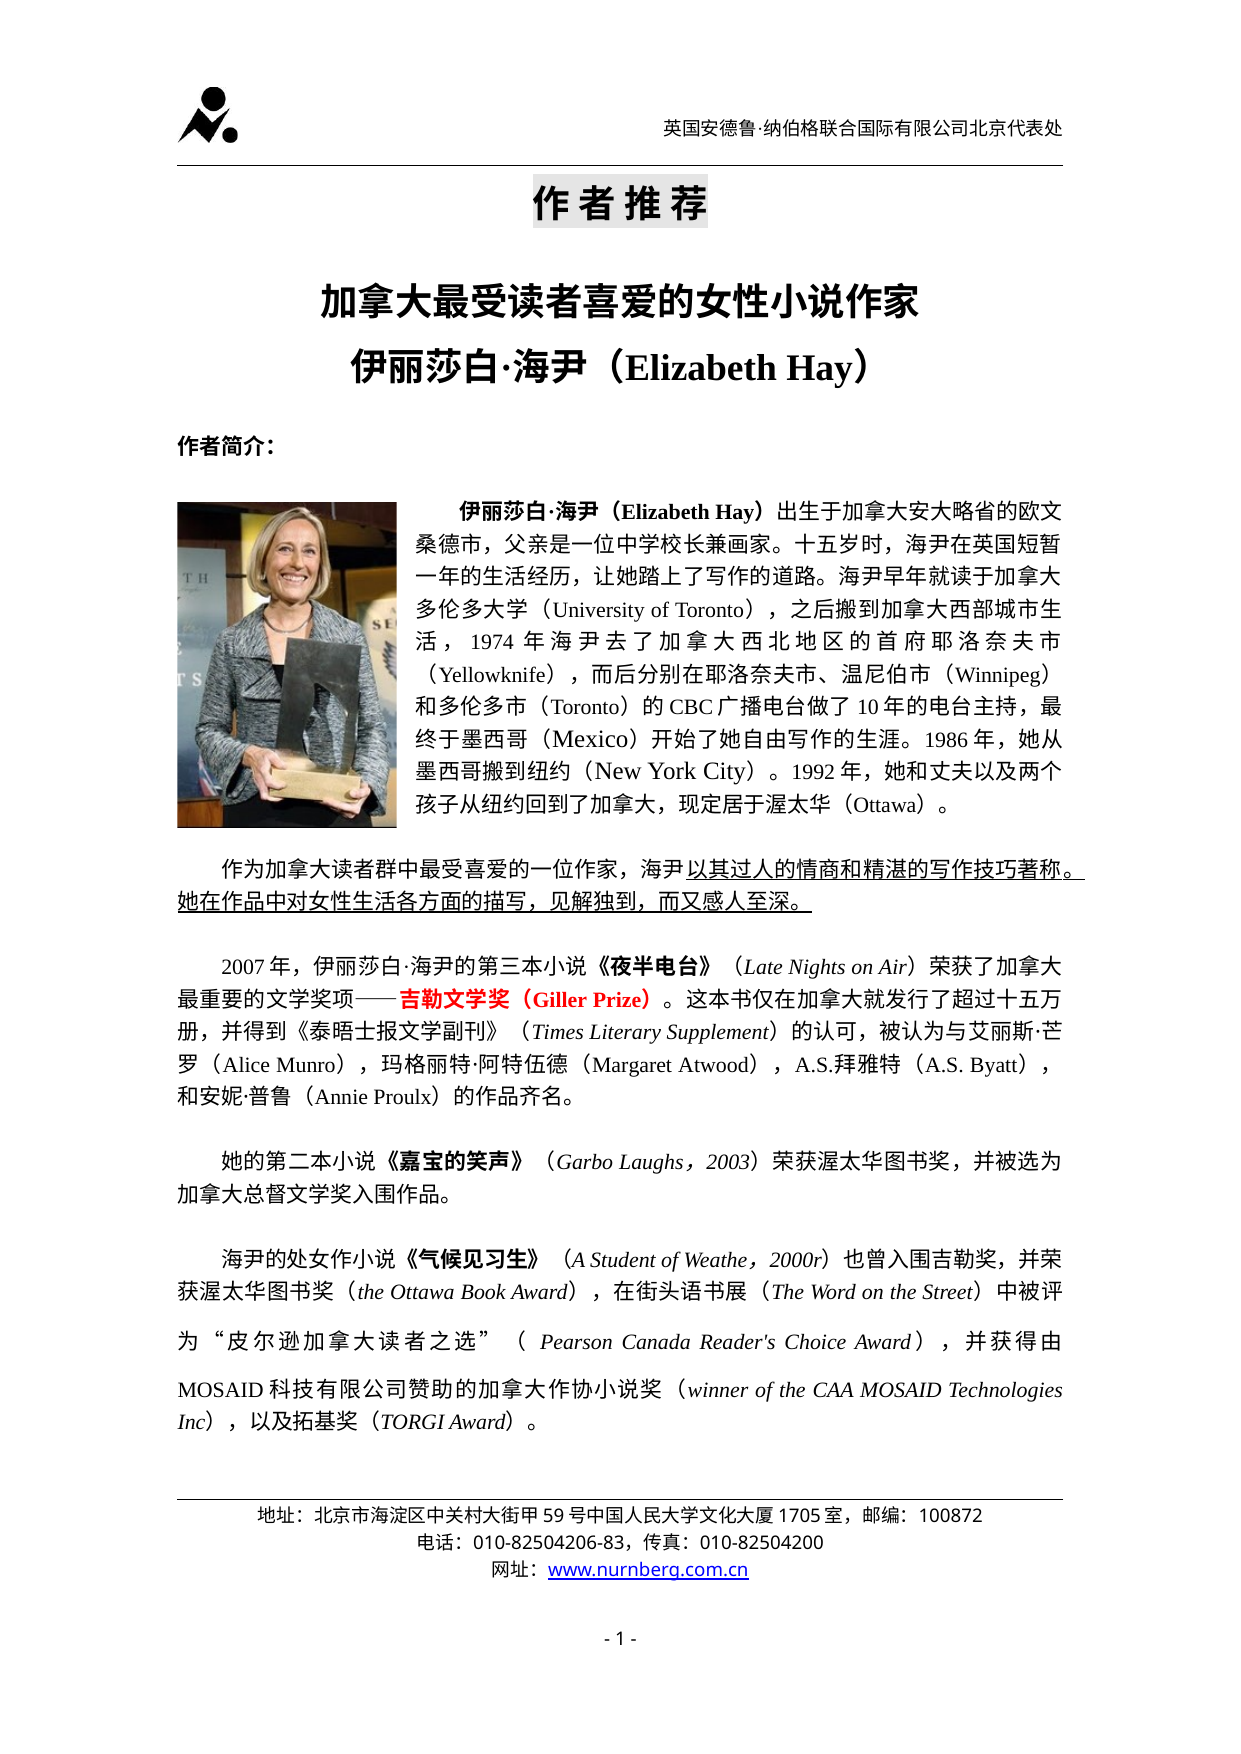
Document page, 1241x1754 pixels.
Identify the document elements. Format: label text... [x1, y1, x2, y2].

text 作者简介： [177, 429, 1063, 461]
text 伊丽莎白·海尹（Elizabeth Hay）出生于加拿大安大略省的欧文桑德市，父亲是一位中学校长兼画家。十五岁时，海尹在英国短暂一年的生活经历，让她踏上了写作的道路。海尹早年就读于加拿大多伦多大学（University of Toronto），之后搬到加拿大西部城市生活，1974年海尹去了加拿大西北地区的首府耶洛奈夫市（Yellowknife），而后分别在耶洛奈夫市、温尼伯市（Winnipeg）和多伦多市（Toronto）的CBC广播电台做了10年的电台主持，最终于墨西哥（Mexico）开始了她自由写作的生涯。1986年，她从墨西哥搬到纽约（New York City）。1992年，她和丈夫以及两个孩子从纽约回到了加拿大，现定居于渥太华（Ottawa）。 [177, 494, 1063, 819]
picture [177, 502, 397, 828]
text 作为加拿大读者群中最受喜爱的一位作家，海尹以其过人的情商和精湛的写作技巧著称。她在作品中对女性生活各方面的描写，见解独到，而又感人至深。 [177, 851, 1063, 916]
text 作 者 推 荐 [177, 169, 1063, 234]
text 2007年，伊丽莎白·海尹的第三本小说《夜半电台》（Late Nights on Air）荣获了加拿大最重要的文学奖项——吉勒文学奖（Giller Prize）。这本书仅在加拿大就发行了超过十五万册，并得到《泰晤士报文学副刊》（Times Literary Supplement）的认可，被认为与艾丽斯·芒罗（Alice Munro），玛格丽特·阿特伍德（Margaret Atwood），A.S.拜雅特（A.S. Byatt），和安妮·普鲁（Annie Proulx）的作品齐名。 [177, 949, 1063, 1111]
picture [177, 87, 238, 143]
text 加拿大最受读者喜爱的女性小说作家 [177, 266, 1063, 331]
text 她的第二本小说《嘉宝的笑声》（Garbo Laughs，2003）荣获渥太华图书奖，并被选为加拿大总督文学奖入围作品。 [177, 1144, 1063, 1209]
text 伊丽莎白·海尹（Elizabeth Hay） [177, 331, 1063, 396]
text 海尹的处女作小说《气候见习生》（A Student of Weathe，2000r）也曾入围吉勒奖，并荣获渥太华图书奖（the Ottawa Book Award），在街头语书展（The Word on the Street）中被评为“皮尔逊加拿大读者之选”（ Pearson Canada Reader's Choice Award），并获得由MOSAID科技有限公司赞助的加拿大作协小说奖（winner of the CAA MOSAID Technologies Inc），以及拓基奖（TORGI Award）。 [177, 1241, 1063, 1436]
